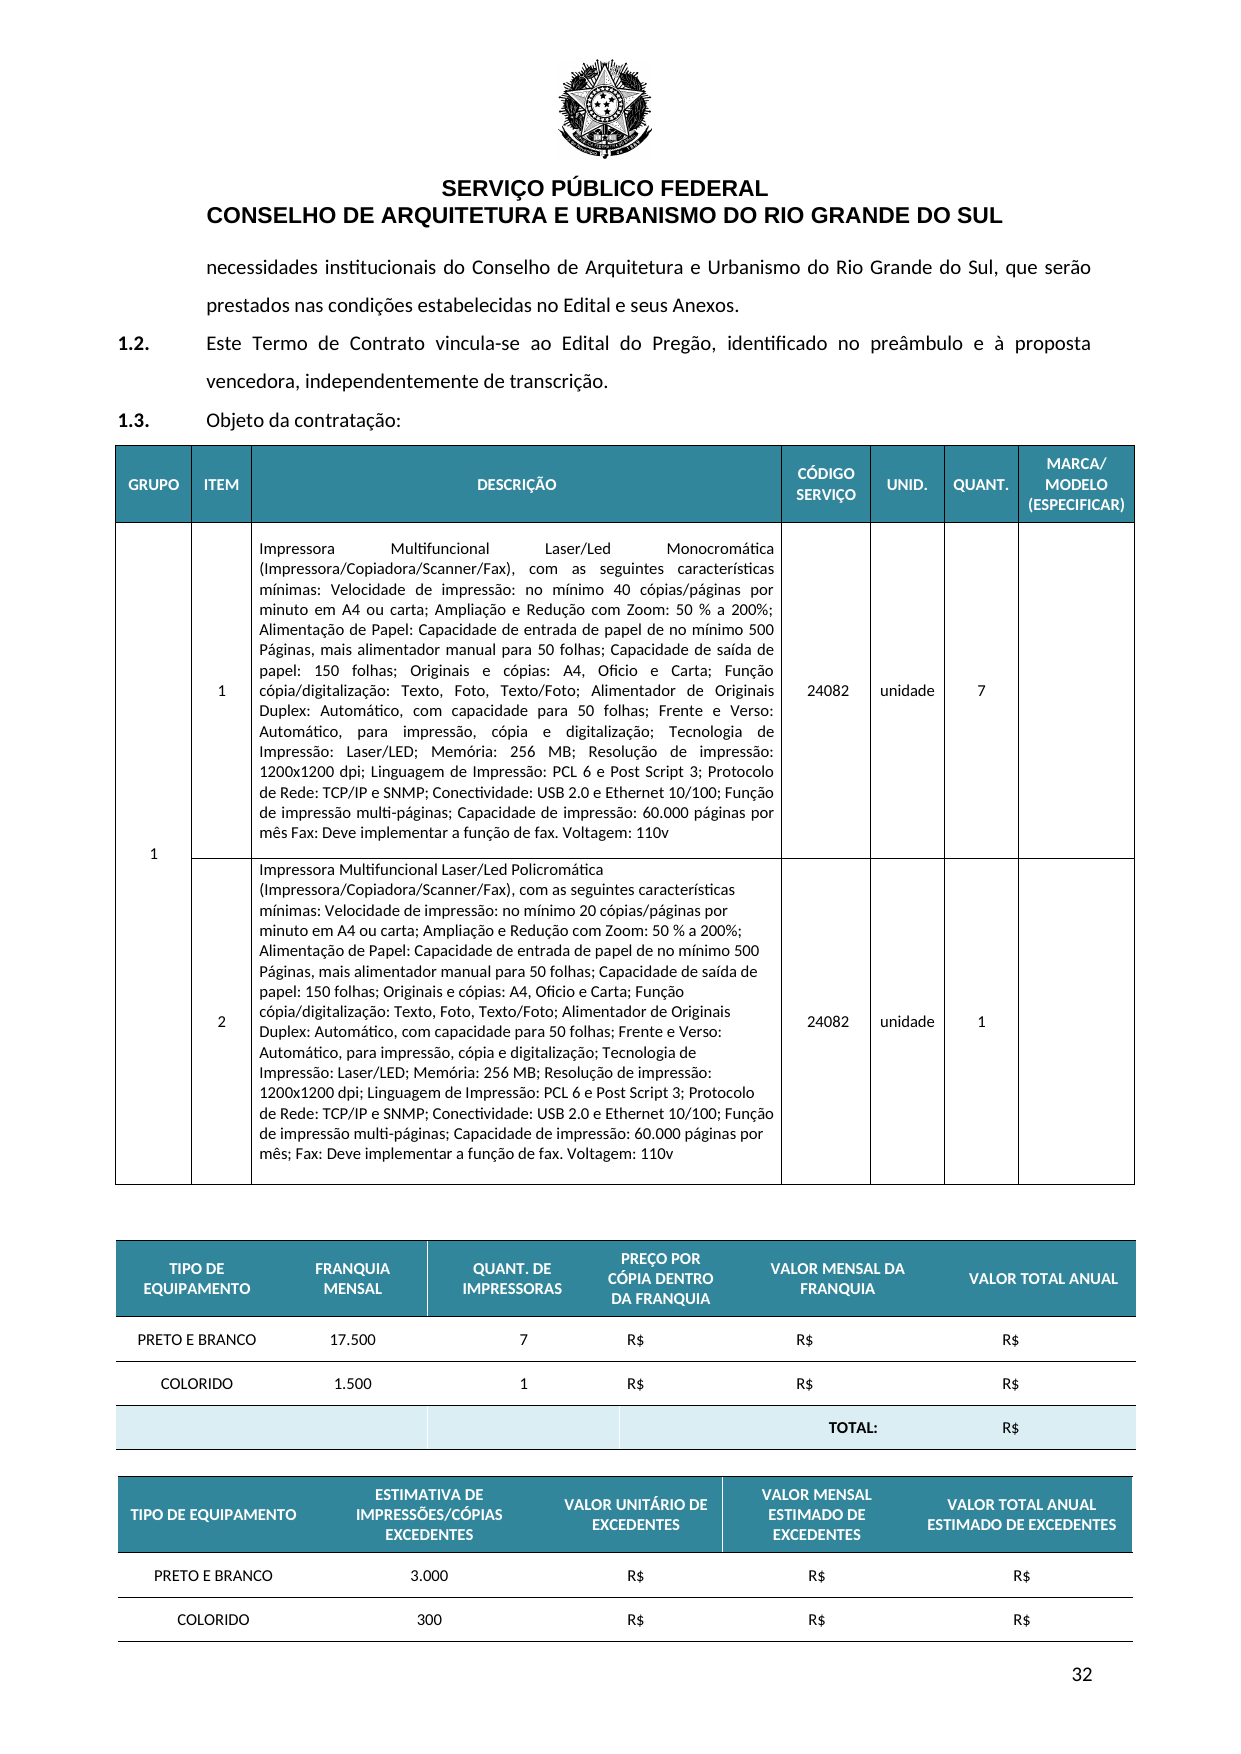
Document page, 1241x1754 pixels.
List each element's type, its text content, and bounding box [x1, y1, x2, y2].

table_cell R$ [723, 1553, 911, 1597]
table_cell [1019, 523, 1134, 858]
table_cell 17.500 [278, 1317, 427, 1361]
table_header CÓDIGO SERVIÇO [782, 446, 870, 522]
table_cell R$ [885, 1406, 1136, 1449]
table_cell Impressora Multifuncional Laser/Led Policromática (Impressora/Copiadora/Scanner/Fax), com as seguintes características mínimas: Velocidade de impressão: no mínimo 20 cópias/páginas por minuto em A4 ou carta; Ampliação e Redução com Zoom: 50 % a 200%; Alimentação de Papel: Capacidade de entrada de papel de no mínimo 500 Páginas, mais alimentador manual para 50 folhas; Capacidade de saída de papel: 150 folhas; Originais e cópias: A4, Oficio e Carta; Função cópia/digitalização: Texto, Foto, Texto/Foto; Alimentador de Originais Duplex: Automático, com capacidade para 50 folhas; Frente e Verso: Automático, para impressão, cópia e digitalização; Tecnologia de Impressão: Laser/LED; Memória: 256 MB; Resolução de impressão: 1200x1200 dpi; Linguagem de Impressão: PCL 6 e Post Script 3; Protocolo de Rede: TCP/IP e SNMP; Conectividade: USB 2.0 e Ethernet 10/100; Função de impressão multi-páginas; Capacidade de impressão: 60.000 páginas por mês; Fax: Deve implementar a função de fax. Voltagem: 110v [252, 859, 781, 1184]
table_cell PRETO E BRANCO [116, 1317, 278, 1361]
table_header MARCA/ MODELO (ESPECIFICAR) [1019, 446, 1134, 522]
table_cell R$ [911, 1553, 1132, 1597]
table_header VALOR TOTAL ANUAL [951, 1241, 1136, 1316]
table_header VALOR MENSAL ESTIMADO DE EXCEDENTES [723, 1477, 911, 1552]
table_header PREÇO POR CÓPIA DENTRO DA FRANQUIA [597, 1241, 724, 1316]
list Este Termo de Contrato vincula-se ao Edital do Pregão, identificado no preâmbulo e à proposta vencedora, independentemente de transcrição. [117, 331, 1092, 394]
table_cell PRETO E BRANCO [118, 1553, 309, 1597]
table_cell R$ [723, 1598, 911, 1641]
table_cell R$ [549, 1553, 722, 1597]
table_cell 1 [428, 1362, 619, 1405]
table_cell 7 [428, 1317, 619, 1361]
table_cell R$ [885, 1317, 1136, 1361]
table_cell R$ [724, 1317, 885, 1361]
table_cell 2 [192, 859, 251, 1184]
table_cell 300 [309, 1598, 549, 1641]
table_cell unidade [871, 523, 944, 858]
table_header QUANT. [945, 446, 1018, 522]
table_header VALOR MENSAL DA FRANQUIA [724, 1241, 951, 1316]
table_cell [620, 1406, 724, 1449]
table_header TIPO DE EQUIPAMENTO [118, 1477, 309, 1552]
table_header ESTIMATIVA DE IMPRESSÕES/CÓPIAS EXCEDENTES [309, 1477, 549, 1552]
table_cell COLORIDO [116, 1362, 278, 1405]
table_cell R$ [724, 1362, 885, 1405]
table_cell 7 [945, 523, 1018, 858]
table_cell TOTAL: [724, 1406, 885, 1449]
table_header QUANT. DE IMPRESSORAS [428, 1241, 597, 1316]
table_cell [278, 1406, 427, 1449]
table_header UNID. [871, 446, 944, 522]
table_header VALOR UNITÁRIO DE EXCEDENTES [549, 1477, 722, 1552]
table_cell 1 [116, 523, 191, 1184]
table_cell 24082 [782, 859, 870, 1184]
table_cell [116, 1406, 278, 1449]
table_header GRUPO [116, 446, 191, 522]
table_header TIPO DE EQUIPAMENTO [116, 1241, 278, 1316]
table_cell 24082 [782, 523, 870, 858]
table_cell R$ [885, 1362, 1136, 1405]
list Objeto da contratação: [117, 407, 1092, 432]
table_header ITEM [192, 446, 251, 522]
table_cell [1019, 859, 1134, 1184]
table_cell 3.000 [309, 1553, 549, 1597]
picture [558, 59, 652, 159]
table_cell 1.500 [278, 1362, 427, 1405]
table_cell Impressora Multifuncional Laser/Led Monocromática (Impressora/Copiadora/Scanner/Fax), com as seguintes características mínimas: Velocidade de impressão: no mínimo 40 cópias/páginas por minuto em A4 ou carta; Ampliação e Redução com Zoom: 50 % a 200%; Alimentação de Papel: Capacidade de entrada de papel de no mínimo 500 Páginas, mais alimentador manual para 50 folhas; Capacidade de saída de papel: 150 folhas; Originais e cópias: A4, Oficio e Carta; Função cópia/digitalização: Texto, Foto, Texto/Foto; Alimentador de Originais Duplex: Automático, com capacidade para 50 folhas; Frente e Verso: Automático, para impressão, cópia e digitalização; Tecnologia de Impressão: Laser/LED; Memória: 256 MB; Resolução de impressão: 1200x1200 dpi; Linguagem de Impressão: PCL 6 e Post Script 3; Protocolo de Rede: TCP/IP e SNMP; Conectividade: USB 2.0 e Ethernet 10/100; Função de impressão multi-páginas; Capacidade de impressão: 60.000 páginas por mês Fax: Deve implementar a função de fax. Voltagem: 110v [252, 523, 781, 858]
table_cell R$ [549, 1598, 722, 1641]
table_cell R$ [620, 1317, 724, 1361]
table_header FRANQUIA MENSAL [278, 1241, 427, 1316]
table_cell [428, 1406, 619, 1449]
table_cell R$ [620, 1362, 724, 1405]
table_header VALOR TOTAL ANUAL ESTIMADO DE EXCEDENTES [911, 1477, 1132, 1552]
table_cell unidade [871, 859, 944, 1184]
table_header DESCRIÇÃO [252, 446, 781, 522]
table_cell 1 [192, 523, 251, 858]
table_cell COLORIDO [118, 1598, 309, 1641]
table_cell R$ [911, 1598, 1132, 1641]
table_cell 1 [945, 859, 1018, 1184]
